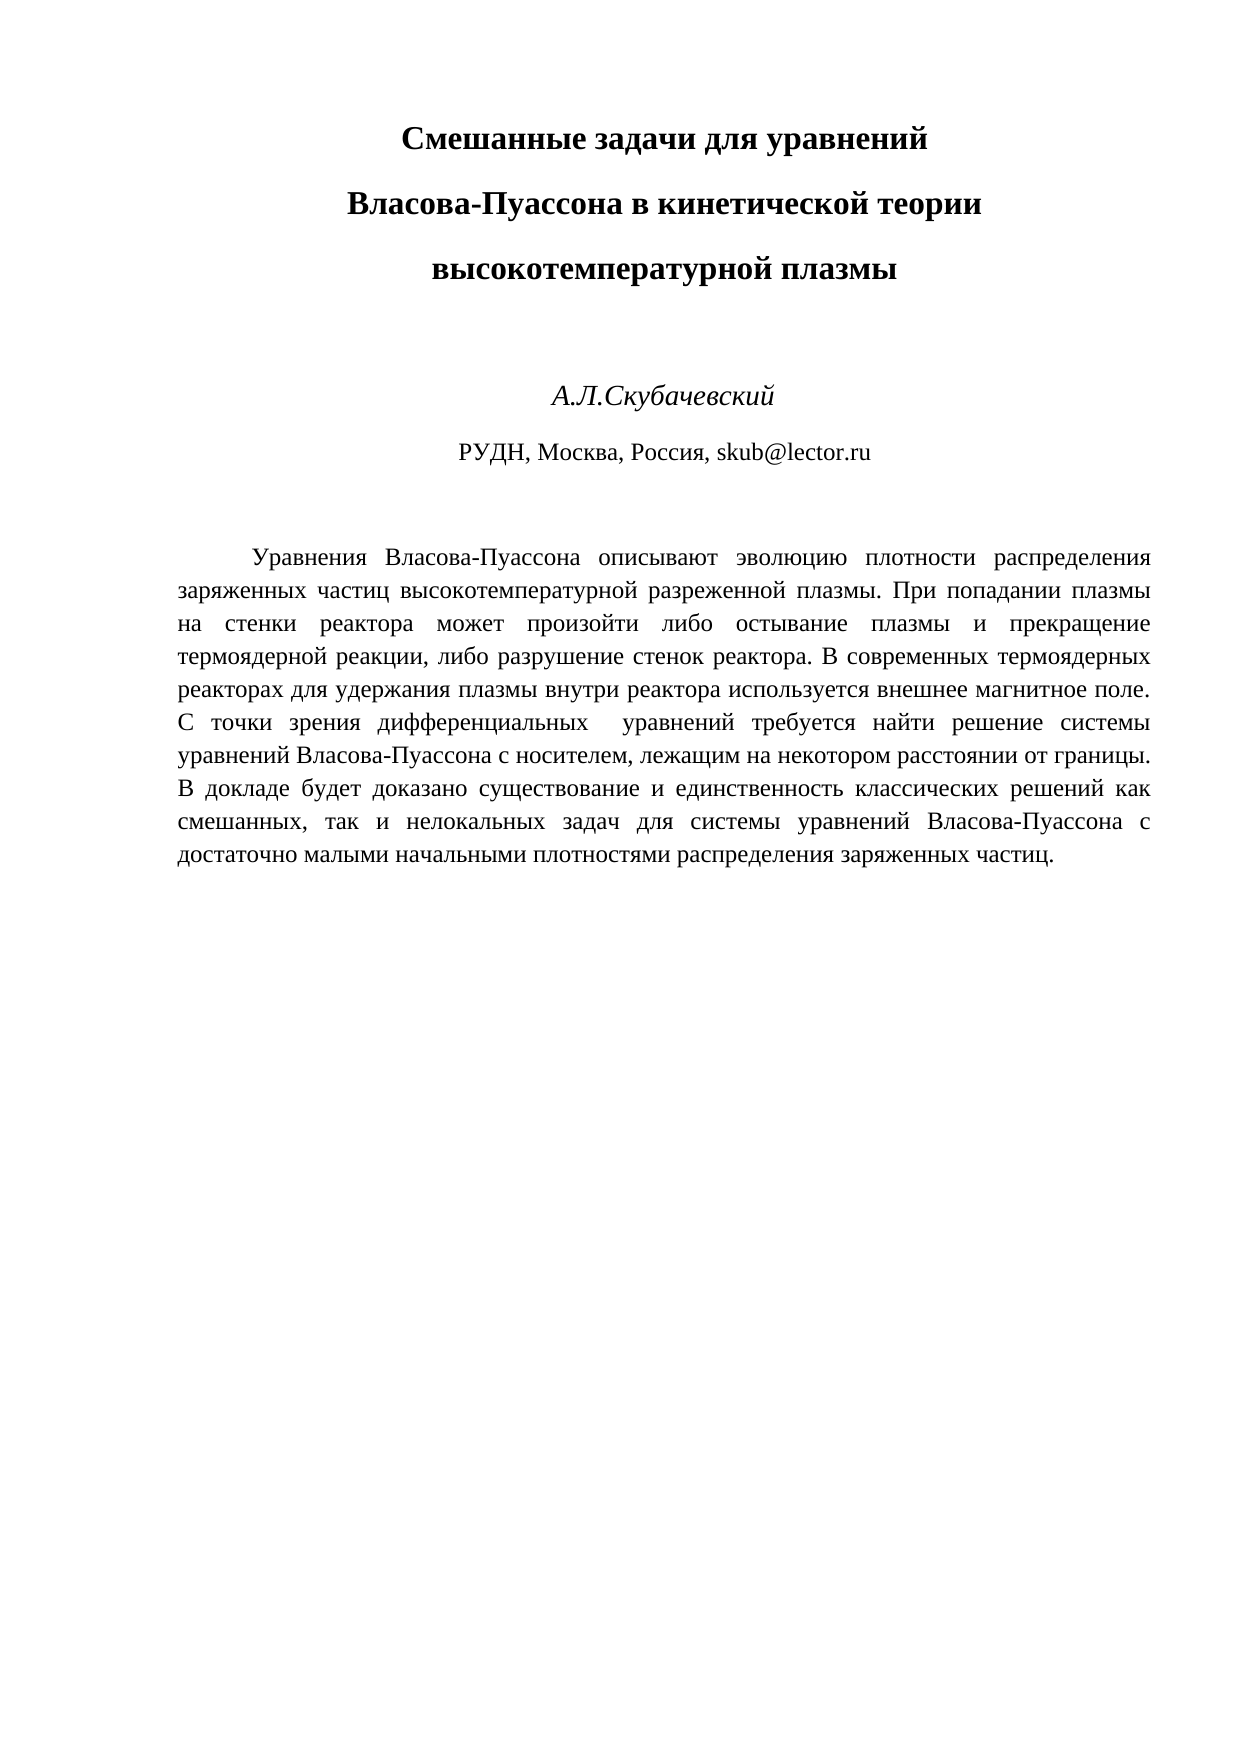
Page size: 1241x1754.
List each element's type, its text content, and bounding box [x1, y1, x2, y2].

text высокотемпературной плазмы [177, 248, 1152, 286]
text Уравнения Власова-Пуассона описывают эволюцию плотности распределения заряженных частиц высокотемпературной разреженной плазмы. При попадании плазмы на стенки реактора может произойти либо остывание плазмы и прекращение термоядерной реакции, либо разрушение стенок реактора. В современных термоядерных реакторах для удержания плазмы внутри реактора используется внешнее магнитное поле. С точки зрения дифференциальных уравнений требуется найти решение системы уравнений Власова-Пуассона с носителем, лежащим на некотором расстоянии от границы. В докладе будет доказано существование и единственность классических решений как смешанных, так и нелокальных задач для системы уравнений Власова-Пуассона с достаточно малыми начальными плотностями распределения заряженных частиц. [177, 542, 1152, 868]
text А.Л.Скубачевский [177, 378, 1152, 411]
text Власова-Пуассона в кинетической теории [177, 183, 1152, 221]
text Смешанные задачи для уравнений [177, 118, 1152, 156]
text РУДН, Москва, Россия, skub@lector.ru [177, 437, 1152, 466]
